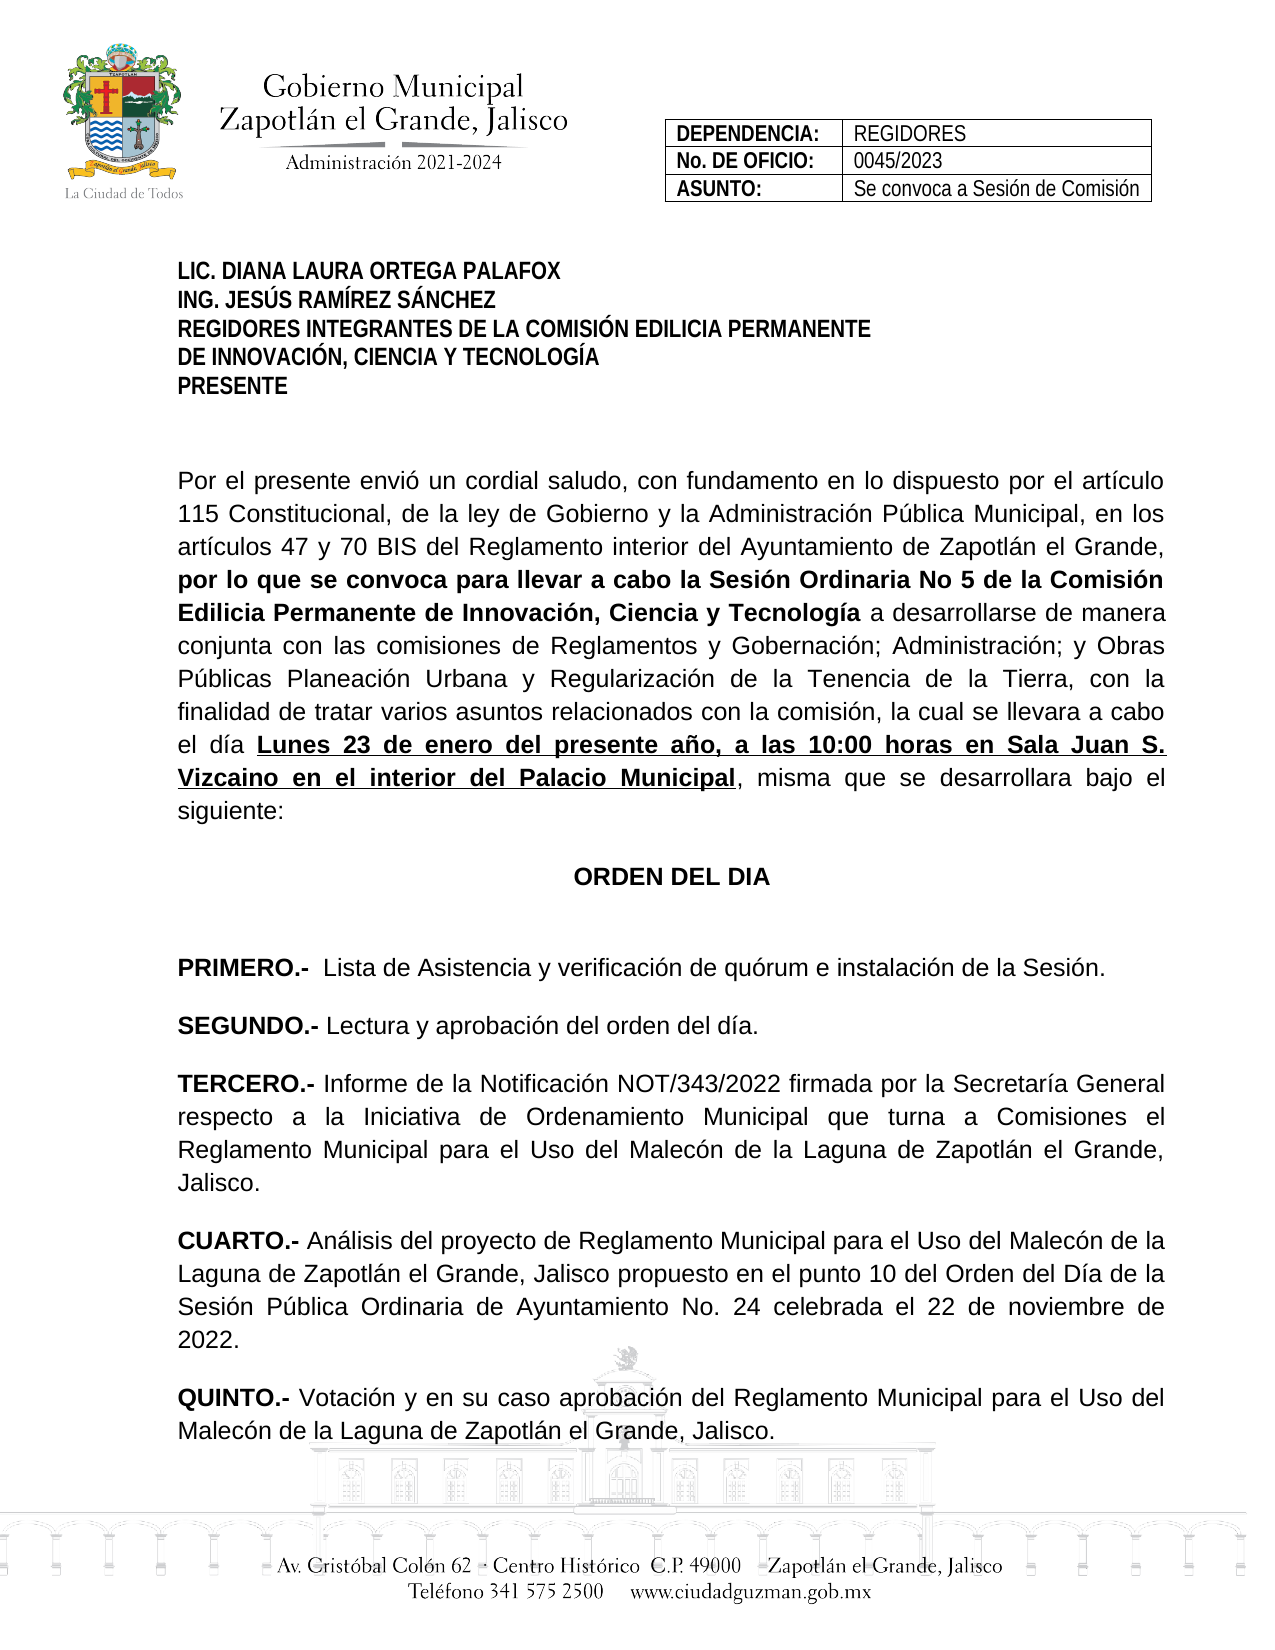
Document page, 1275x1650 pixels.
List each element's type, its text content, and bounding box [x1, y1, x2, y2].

picture [0, 0, 1260, 1647]
table_cell 0045/2023 [843, 147, 1151, 174]
table_header DEPENDENCIA: [666, 120, 842, 146]
text CUARTO.- Análisis del proyecto de Reglamento Municipal para el Uso del Malecón de la Laguna de Zapotlán el Grande, Jalisco propuesto en el punto 10 del Orden del Día de la Sesión Pública Ordinaria de Ayuntamiento No. 24 celebrada el 22 de noviembre de 2022. [177, 1226, 1167, 1354]
text QUINTO.- Votación y en su caso aprobación del Reglamento Municipal para el Uso del Malecón de la Laguna de Zapotlán el Grande, Jalisco. [177, 1383, 1167, 1445]
text REGIDORES INTEGRANTES DE LA COMISIÓN EDILICIA PERMANENTE [177, 314, 1167, 342]
text LIC. DIANA LAURA ORTEGA PALAFOX [177, 256, 1167, 285]
table_header REGIDORES [843, 120, 1151, 146]
text Por el presente envió un cordial saludo, con fundamento en lo dispuesto por el artículo 115 Constitucional, de la ley de Gobierno y la Administración Pública Municipal, en los artículos 47 y 70 BIS del Reglamento interior del Ayuntamiento de Zapotlán el Grande, por lo que se convoca para llevar a cabo la Sesión Ordinaria No 5 de la Comisión Edilicia Permanente de Innovación, Ciencia y Tecnología a desarrollarse de manera conjunta con las comisiones de Reglamentos y Gobernación; Administración; y Obras Públicas Planeación Urbana y Regularización de la Tenencia de la Tierra, con la finalidad de tratar varios asuntos relacionados con la comisión, la cual se llevara a cabo el día Lunes 23 de enero del presente año, a las 10:00 horas en Sala Juan S. Vizcaino en el interior del Palacio Municipal, misma que se desarrollara bajo el siguiente: [177, 466, 1167, 824]
text ORDEN DEL DIA [177, 862, 1167, 891]
table_cell Se convoca a Sesión de Comisión [843, 175, 1151, 201]
text PRESENTE [177, 371, 1167, 399]
table_cell ASUNTO: [666, 175, 842, 201]
table_cell No. DE OFICIO: [666, 147, 842, 174]
text ING. JESÚS RAMÍREZ SÁNCHEZ [177, 285, 1167, 314]
text PRIMERO.- Lista de Asistencia y verificación de quórum e instalación de la Sesión. [177, 953, 1167, 982]
text SEGUNDO.- Lectura y aprobación del orden del día. [177, 1011, 1167, 1040]
text TERCERO.- Informe de la Notificación NOT/343/2022 firmada por la Secretaría General respecto a la Iniciativa de Ordenamiento Municipal que turna a Comisiones el Reglamento Municipal para el Uso del Malecón de la Laguna de Zapotlán el Grande, Jalisco. [177, 1069, 1167, 1197]
text DE INNOVACIÓN, CIENCIA Y TECNOLOGÍA [177, 342, 1167, 371]
